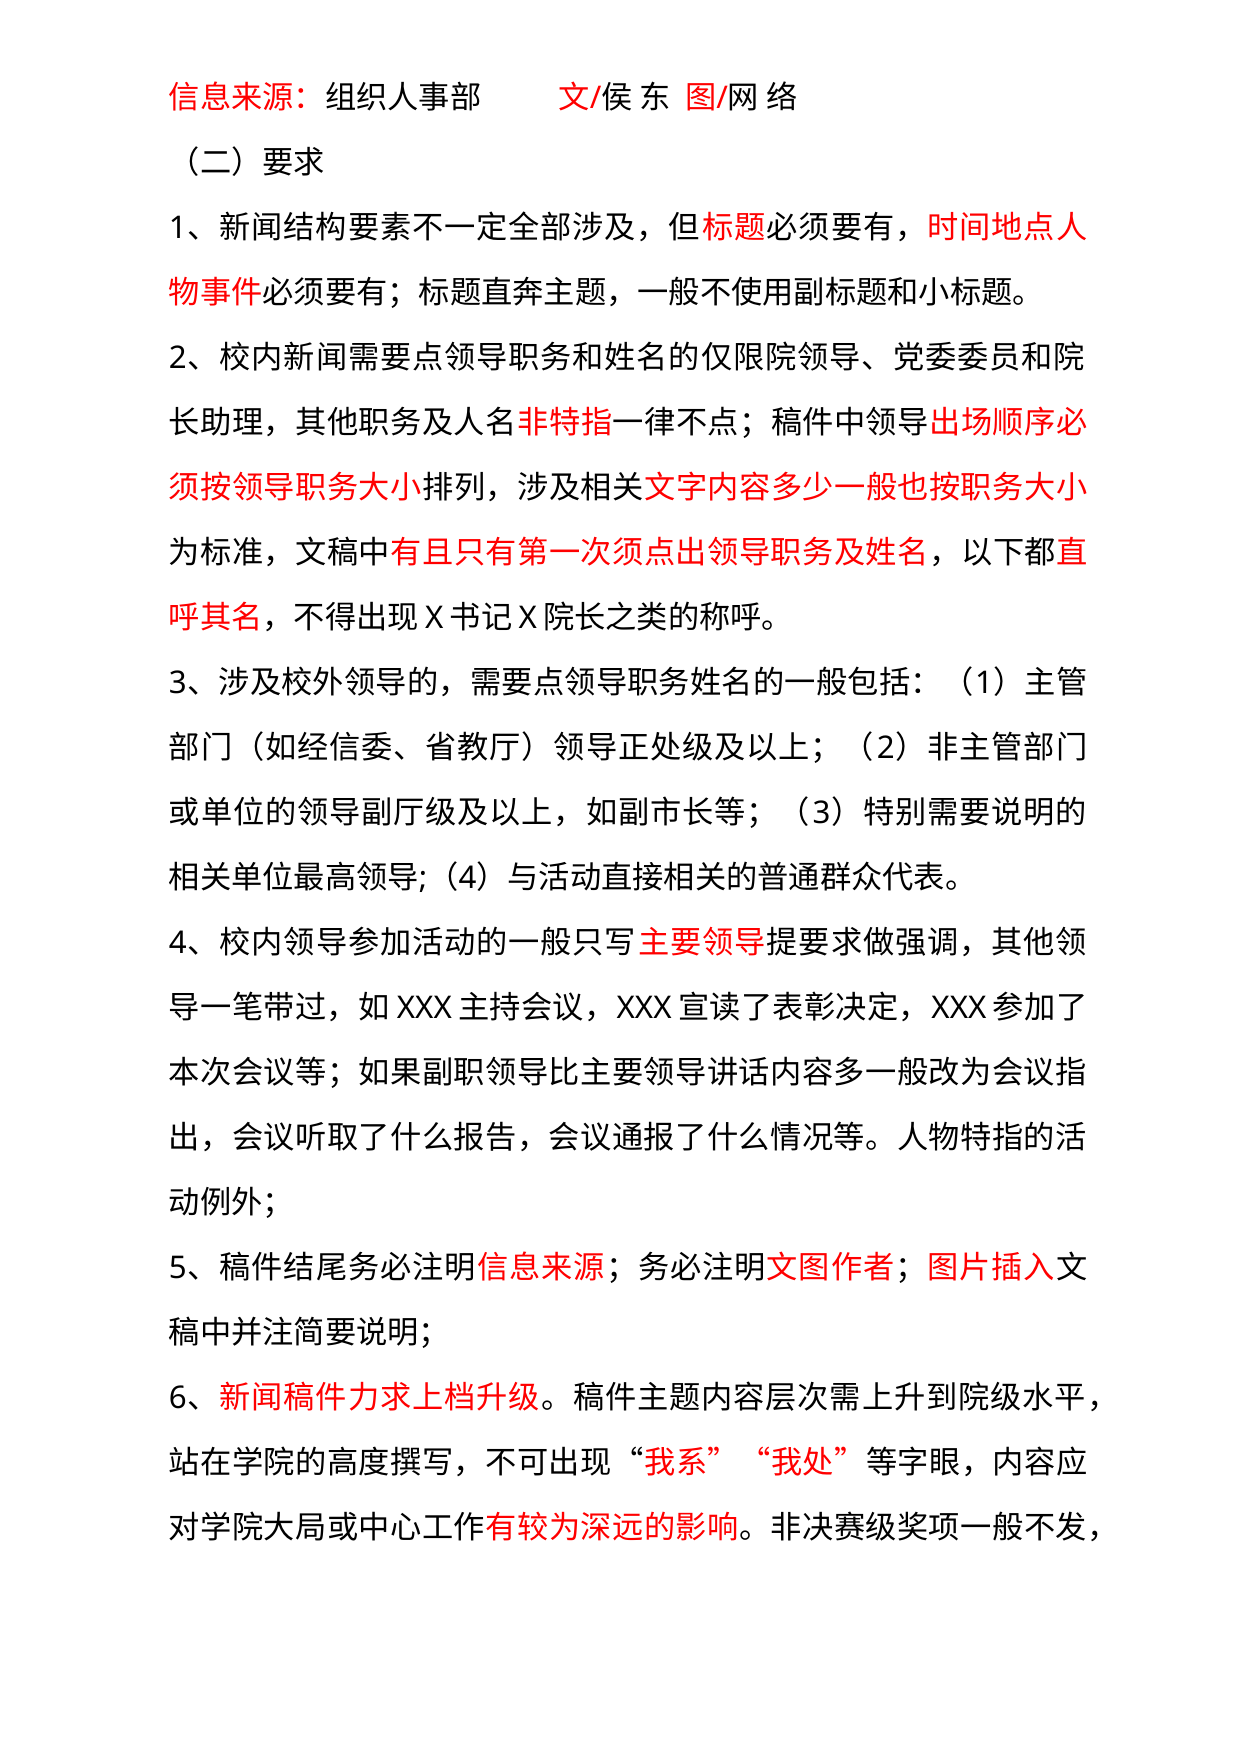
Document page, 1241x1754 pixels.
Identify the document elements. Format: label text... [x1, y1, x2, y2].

text 4、校内领导参加活动的一般只写主要领导提要求做强调，其他领导一笔带过，如XXX主持会议，XXX宣读了表彰决定，XXX参加了本次会议等；如果副职领导比主要领导讲话内容多一般改为会议指出，会议听取了什么报告，会议通报了什么情况等。人物特指的活动例外； [169, 908, 1087, 1233]
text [169, 1363, 1087, 1558]
text 信息来源：组织人事部 文/侯 东 图/网 络 [169, 63, 1087, 128]
text 2、校内新闻需要点领导职务和姓名的仅限院领导、党委委员和院长助理，其他职务及人名非特指一律不点；稿件中领导出场顺序必须按领导职务大小排列，涉及相关文字内容多少一般也按职务大小为标准，文稿中有且只有第一次须点出领导职务及姓名，以下都直呼其名，不得出现X书记X院长之类的称呼。 [169, 323, 1087, 648]
text 1、新闻结构要素不一定全部涉及，但标题必须要有，时间地点人物事件必须要有；标题直奔主题，一般不使用副标题和小标题。 [169, 193, 1087, 323]
text （二）要求 [169, 128, 1087, 193]
text 5、稿件结尾务必注明信息来源；务必注明文图作者；图片插入文稿中并注简要说明； [169, 1233, 1087, 1363]
text 3、涉及校外领导的，需要点领导职务姓名的一般包括：（1）主管部门（如经信委、省教厅）领导正处级及以上；（2）非主管部门或单位的领导副厅级及以上，如副市长等；（3）特别需要说明的相关单位最高领导;（4）与活动直接相关的普通群众代表。 [169, 648, 1087, 908]
